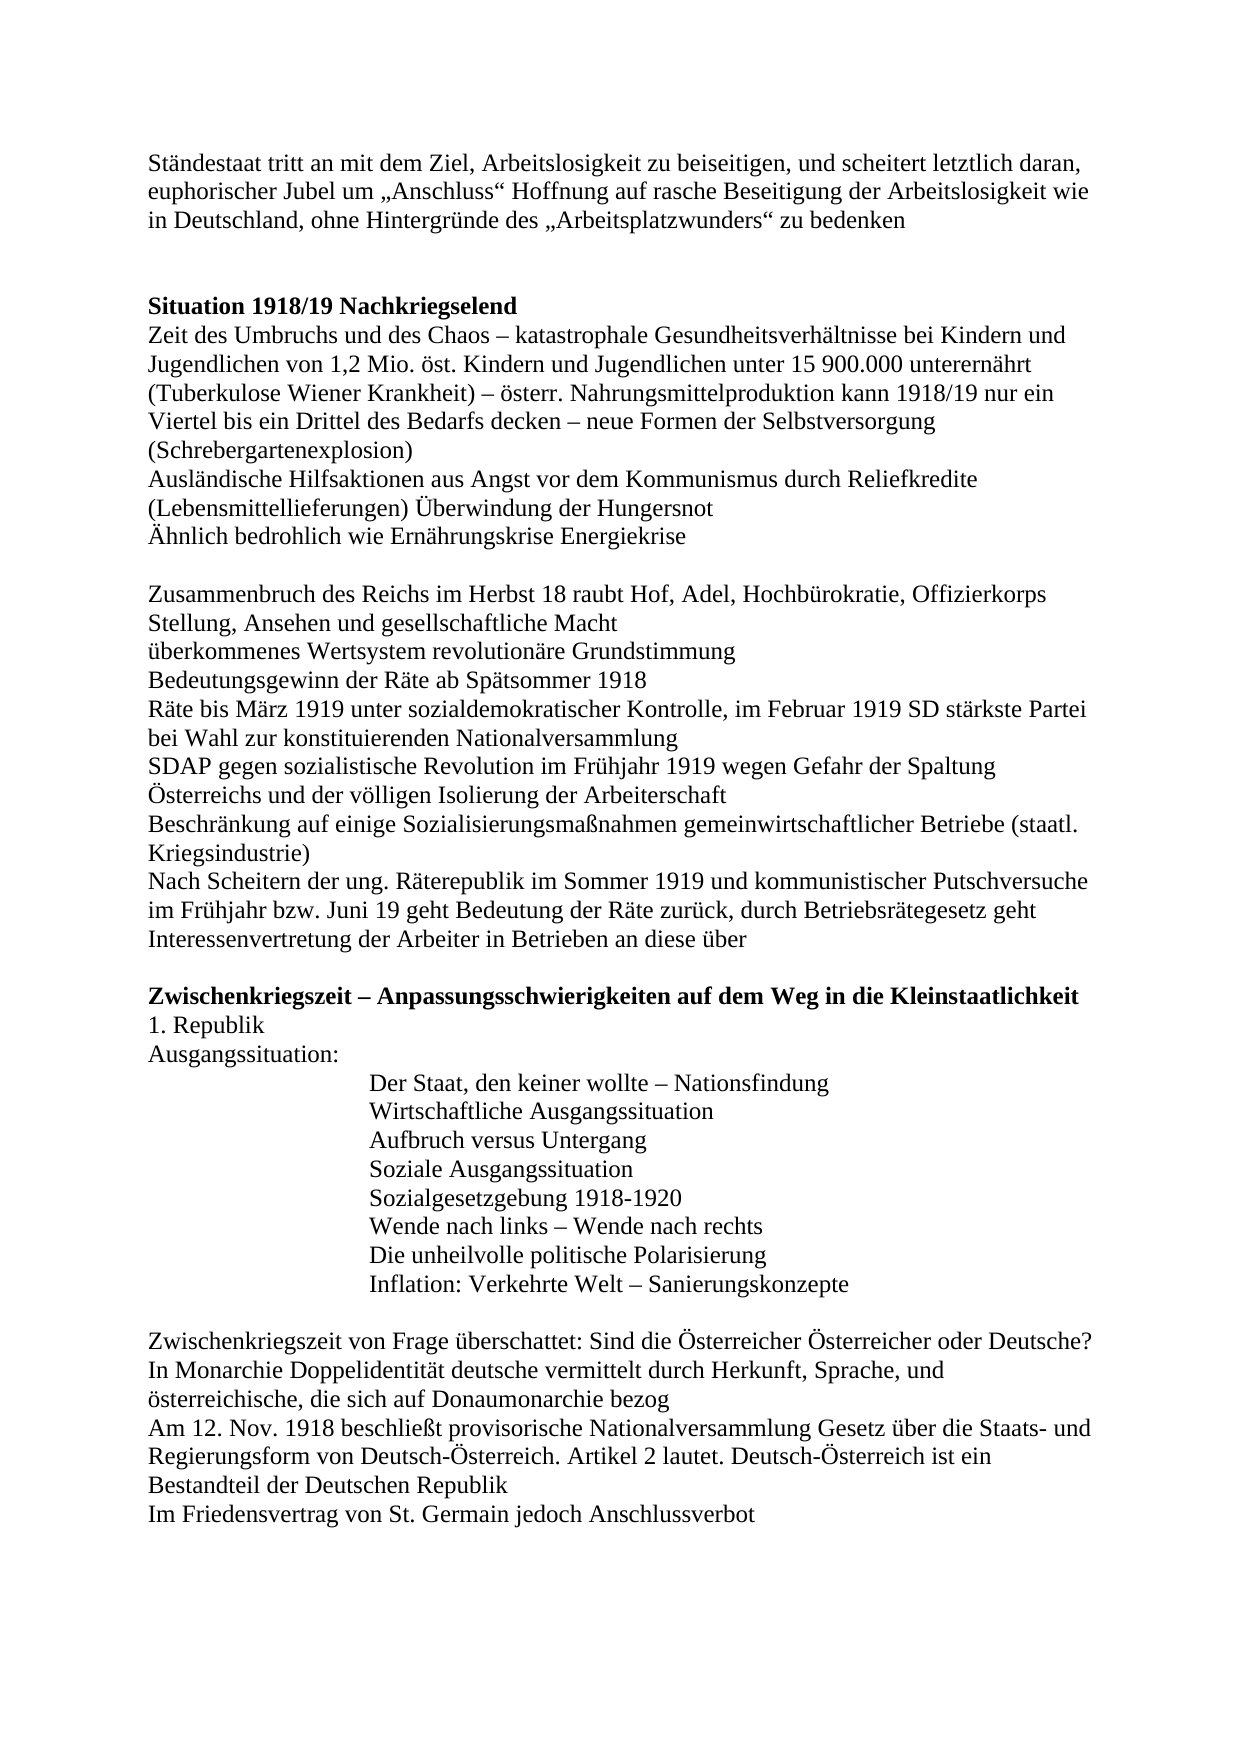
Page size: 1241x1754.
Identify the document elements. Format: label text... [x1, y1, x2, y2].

text Bedeutungsgewinn der Räte ab Spätsommer 1918 [148, 665, 1093, 694]
text Zwischenkriegszeit von Frage überschattet: Sind die Österreicher Österreicher oder Deutsche? In Monarchie Doppelidentität deutsche vermittelt durch Herkunft, Sprache, und österreichische, die sich auf Donaumonarchie bezog [148, 1326, 1093, 1413]
text Im Friedensvertrag von St. Germain jedoch Anschlussverbot [148, 1499, 1093, 1528]
text Wende nach links – Wende nach rechts [295, 1211, 1093, 1240]
text Wirtschaftliche Ausgangssituation [148, 1096, 1093, 1125]
text Sozialgesetzgebung 1918-1920 [295, 1183, 1093, 1211]
text Zusammenbruch des Reichs im Herbst 18 raubt Hof, Adel, Hochbürokratie, Offizierkorps Stellung, Ansehen und gesellschaftliche Macht [148, 579, 1093, 636]
text SDAP gegen sozialistische Revolution im Frühjahr 1919 wegen Gefahr der Spaltung Österreichs und der völligen Isolierung der Arbeiterschaft [148, 751, 1093, 809]
text Ständestaat tritt an mit dem Ziel, Arbeitslosigkeit zu beiseitigen, und scheitert letztlich daran, euphorischer Jubel um „Anschluss“ Hoffnung auf rasche Beseitigung der Arbeitslosigkeit wie in Deutschland, ohne Hintergründe des „Arbeitsplatzwunders“ zu bedenken [148, 148, 1093, 234]
text Beschränkung auf einige Sozialisierungsmaßnahmen gemeinwirtschaftlicher Betriebe (staatl. Kriegsindustrie) [148, 809, 1093, 866]
text Situation 1918/19 Nachkriegselend [148, 291, 1093, 320]
text überkommenes Wertsystem revolutionäre Grundstimmung [148, 636, 1093, 665]
text Der Staat, den keiner wollte – Nationsfindung [295, 1068, 1093, 1096]
text Zwischenkriegszeit – Anpassungsschwierigkeiten auf dem Weg in die Kleinstaatlichkeit [148, 981, 1093, 1010]
text Aufbruch versus Untergang [148, 1125, 1093, 1154]
text Räte bis März 1919 unter sozialdemokratischer Kontrolle, im Februar 1919 SD stärkste Partei bei Wahl zur konstituierenden Nationalversammlung [148, 694, 1093, 751]
text Ähnlich bedrohlich wie Ernährungskrise Energiekrise [148, 521, 1093, 550]
text 1. Republik [148, 1010, 1093, 1039]
text Inflation: Verkehrte Welt – Sanierungskonzepte [148, 1269, 1093, 1298]
text Soziale Ausgangssituation [295, 1154, 1093, 1183]
text Nach Scheitern der ung. Räterepublik im Sommer 1919 und kommunistischer Putschversuche im Frühjahr bzw. Juni 19 geht Bedeutung der Räte zurück, durch Betriebsrätegesetz geht Interessenvertretung der Arbeiter in Betrieben an diese über [148, 866, 1093, 953]
text Zeit des Umbruchs und des Chaos – katastrophale Gesundheitsverhältnisse bei Kindern und Jugendlichen von 1,2 Mio. öst. Kindern und Jugendlichen unter 15 900.000 unterernährt (Tuberkulose Wiener Krankheit) – österr. Nahrungsmittelproduktion kann 1918/19 nur ein Viertel bis ein Drittel des Bedarfs decken – neue Formen der Selbstversorgung (Schrebergartenexplosion) [148, 320, 1093, 464]
text Am 12. Nov. 1918 beschließt provisorische Nationalversammlung Gesetz über die Staats- und Regierungsform von Deutsch-Österreich. Artikel 2 lautet. Deutsch-Österreich ist ein Bestandteil der Deutschen Republik [148, 1413, 1093, 1499]
text Ausländische Hilfsaktionen aus Angst vor dem Kommunismus durch Reliefkredite (Lebensmittellieferungen) Überwindung der Hungersnot [148, 464, 1093, 521]
text Die unheilvolle politische Polarisierung [148, 1240, 1093, 1269]
text Ausgangssituation: [148, 1039, 1093, 1068]
